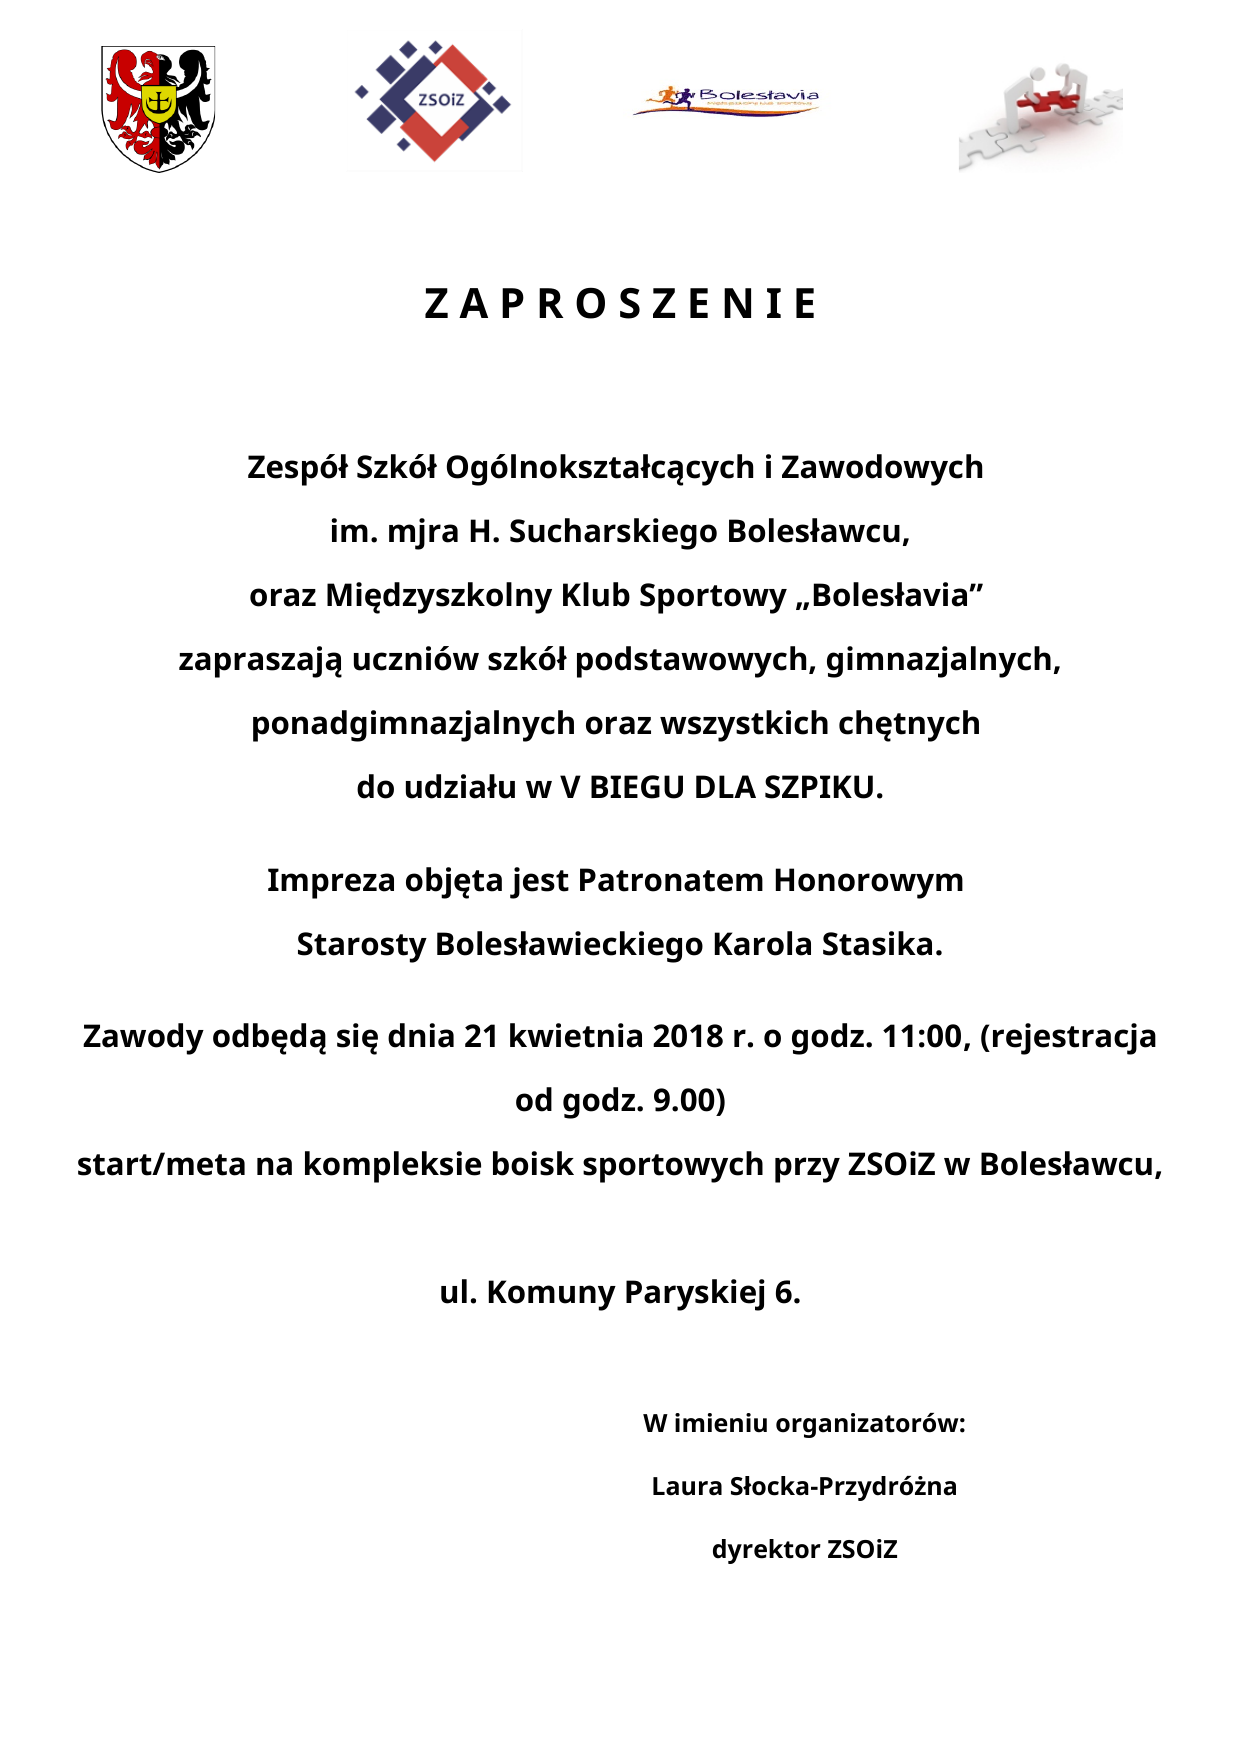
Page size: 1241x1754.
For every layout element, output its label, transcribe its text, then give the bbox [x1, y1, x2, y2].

text Impreza objęta jest Patronatem Honorowym Starosty Bolesławieckiego Karola Stasika. [74, 858, 1167, 964]
picture [958, 56, 1123, 173]
text dyrektor ZSOiZ [443, 1532, 1167, 1566]
text Zespół Szkół Ogólnokształcących i Zawodowych im. mjra H. Sucharskiego Bolesławcu, oraz Międzyszkolny Klub Sportowy „Bolesłavia” zapraszają uczniów szkół podstawowych, gimnazjalnych, ponadgimnazjalnych oraz wszystkich chętnych do udziału w V BIEGU DLA SZPIKU. [74, 445, 1167, 807]
picture [346, 29, 523, 173]
picture [101, 46, 216, 173]
picture [623, 39, 834, 173]
text Z A P R O S Z E N I E [74, 273, 1167, 330]
text W imieniu organizatorów: [443, 1363, 1167, 1439]
text Laura Słocka-Przydróżna [443, 1469, 1167, 1503]
text Zawody odbędą się dnia 21 kwietnia 2018 r. o godz. 11:00, (rejestracja od godz. 9.00) start/meta na kompleksie boisk sportowych przy ZSOiZ w Bolesławcu, ul. Komuny Paryskiej 6. [74, 1014, 1167, 1312]
